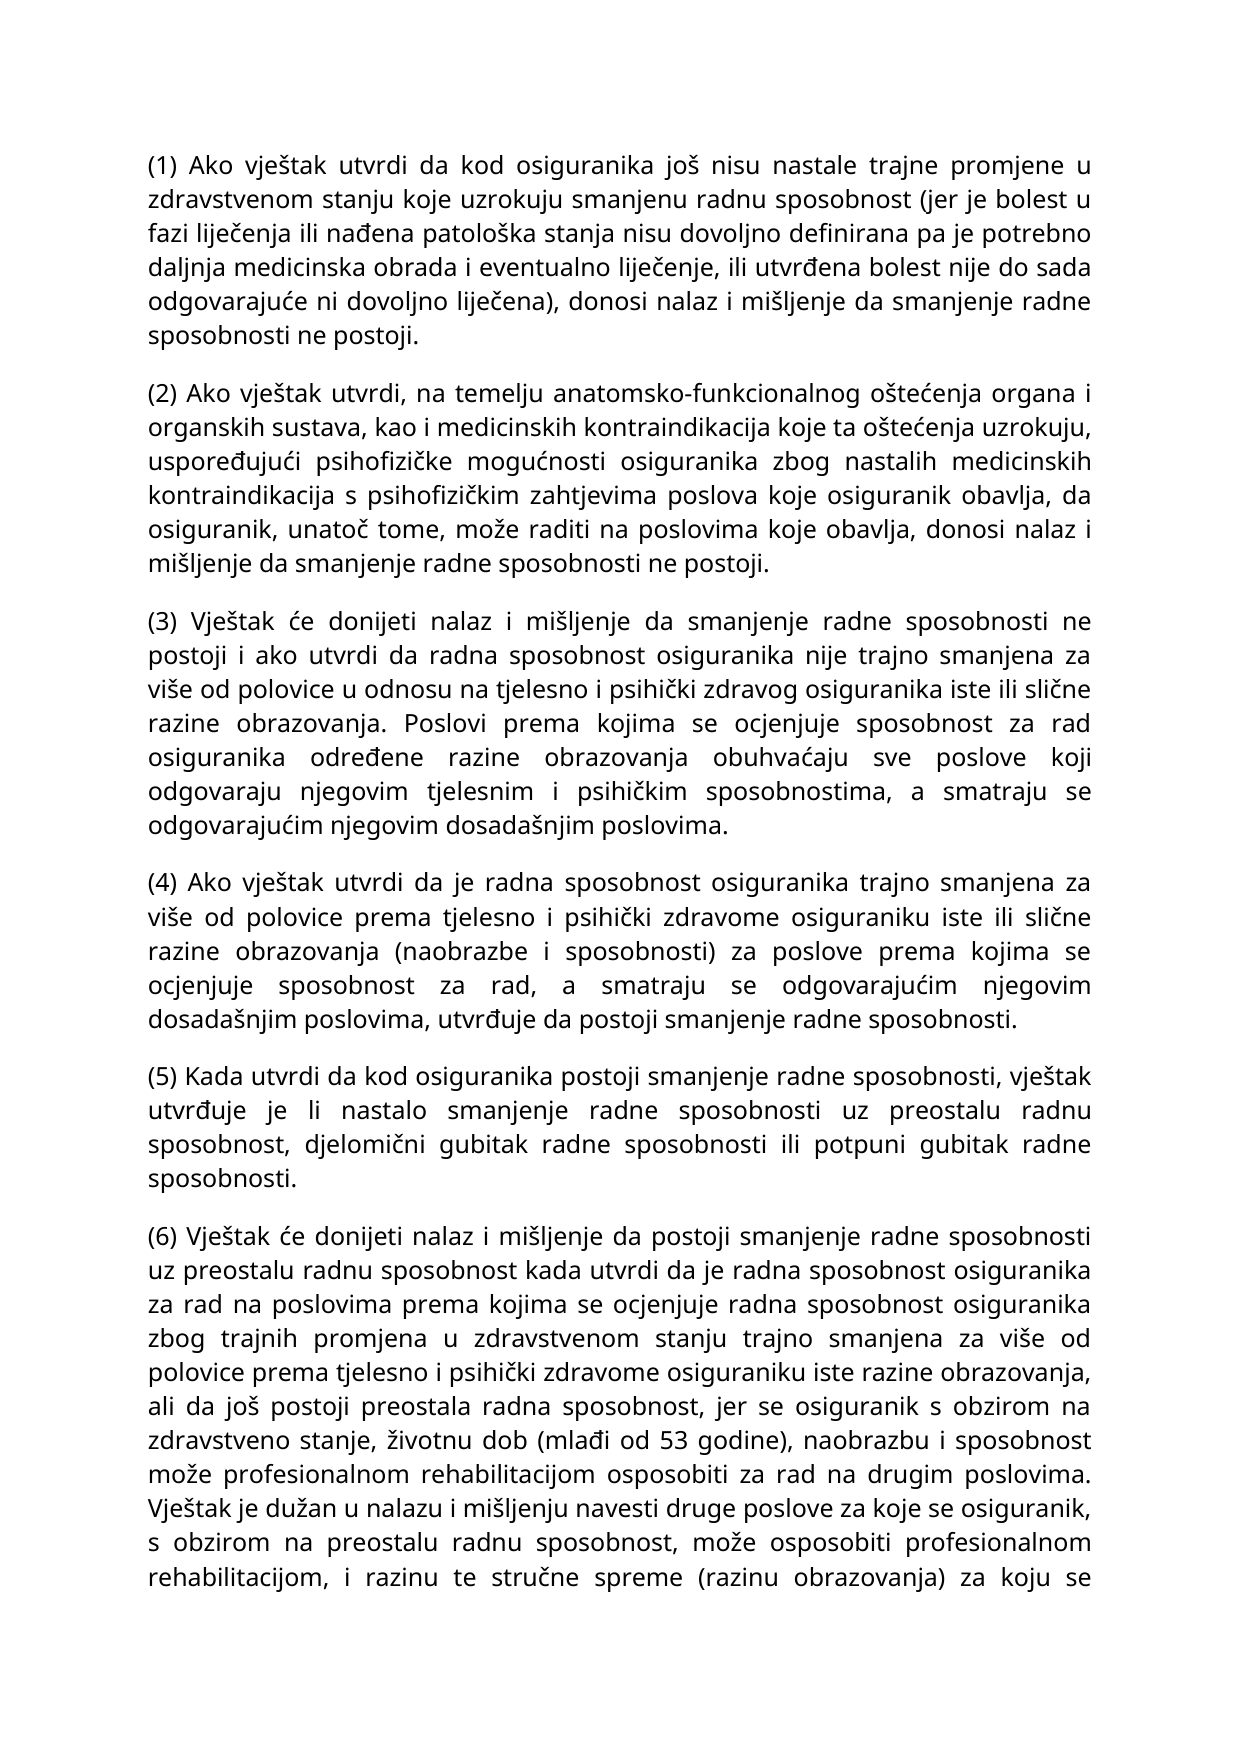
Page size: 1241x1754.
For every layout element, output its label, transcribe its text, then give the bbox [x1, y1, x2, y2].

text (1) Ako vještak utvrdi da kod osiguranika još nisu nastale trajne promjene u zdravstvenom stanju koje uzrokuju smanjenu radnu sposobnost (jer je bolest u fazi liječenja ili nađena patološka stanja nisu dovoljno definirana pa je potrebno daljnja medicinska obrada i eventualno liječenje, ili utvrđena bolest nije do sada odgovarajuće ni dovoljno liječena), donosi nalaz i mišljenje da smanjenje radne sposobnosti ne postoji. [148, 148, 1093, 352]
text (5) Kada utvrdi da kod osiguranika postoji smanjenje radne sposobnosti, vještak utvrđuje je li nastalo smanjenje radne sposobnosti uz preostalu radnu sposobnost, djelomični gubitak radne sposobnosti ili potpuni gubitak radne sposobnosti. [148, 1059, 1093, 1195]
text (4) Ako vještak utvrdi da je radna sposobnost osiguranika trajno smanjena za više od polovice prema tjelesno i psihički zdravome osiguraniku iste ili slične razine obrazovanja (naobrazbe i sposobnosti) za poslove prema kojima se ocjenjuje sposobnost za rad, a smatraju se odgovarajućim njegovim dosadašnjim poslovima, utvrđuje da postoji smanjenje radne sposobnosti. [148, 865, 1093, 1035]
text (2) Ako vještak utvrdi, na temelju anatomsko-funkcionalnog oštećenja organa i organskih sustava, kao i medicinskih kontraindikacija koje ta oštećenja uzrokuju, uspoređujući psihofizičke mogućnosti osiguranika zbog nastalih medicinskih kontraindikacija s psihofizičkim zahtjevima poslova koje osiguranik obavlja, da osiguranik, unatoč tome, može raditi na poslovima koje obavlja, donosi nalaz i mišljenje da smanjenje radne sposobnosti ne postoji. [148, 375, 1093, 580]
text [148, 1218, 1093, 1593]
text (3) Vještak će donijeti nalaz i mišljenje da smanjenje radne sposobnosti ne postoji i ako utvrdi da radna sposobnost osiguranika nije trajno smanjena za više od polovice u odnosu na tjelesno i psihički zdravog osiguranika iste ili slične razine obrazovanja. Poslovi prema kojima se ocjenjuje sposobnost za rad osiguranika određene razine obrazovanja obuhvaćaju sve poslove koji odgovaraju njegovim tjelesnim i psihičkim sposobnostima, a smatraju se odgovarajućim njegovim dosadašnjim poslovima. [148, 603, 1093, 842]
